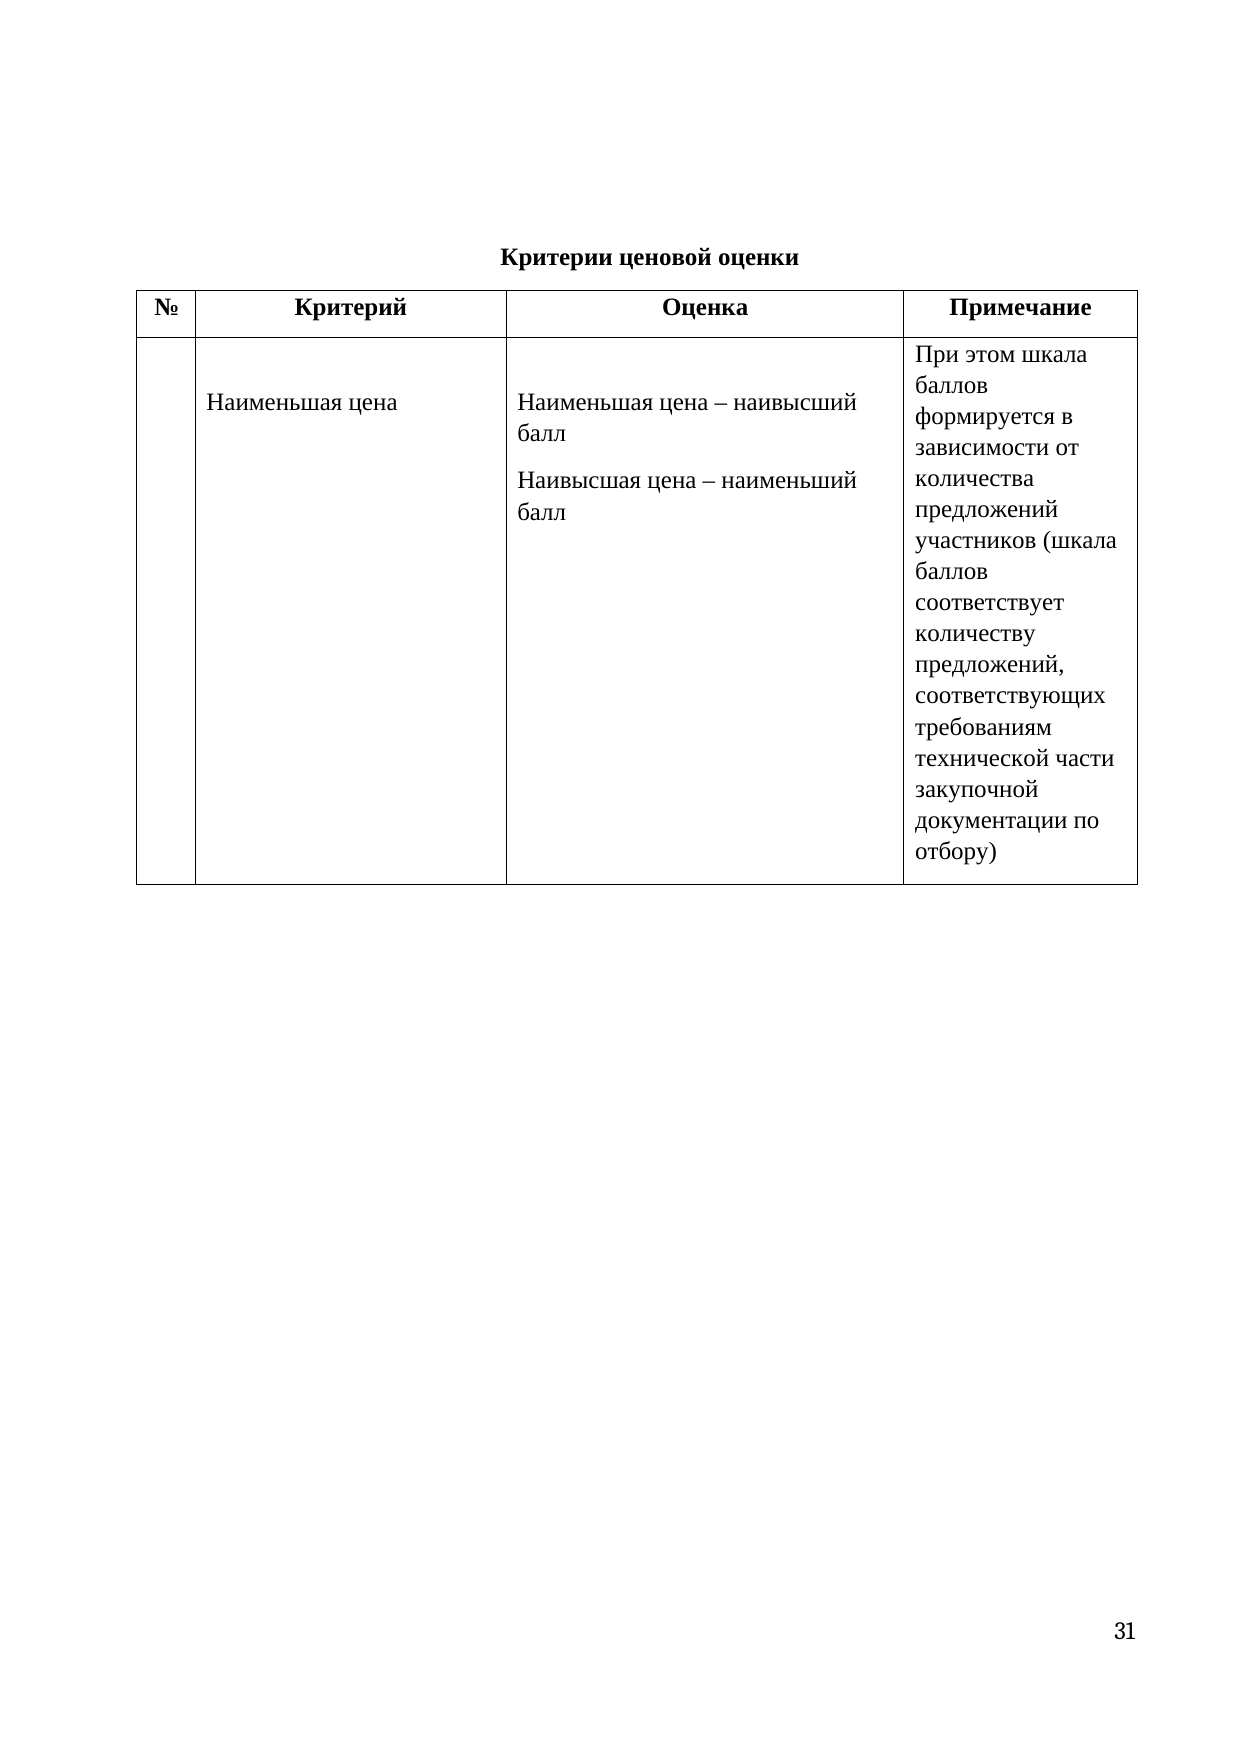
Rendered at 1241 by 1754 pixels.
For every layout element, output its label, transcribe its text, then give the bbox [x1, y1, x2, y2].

table_header Критерий [196, 291, 506, 337]
table_cell Наименьшая цена [196, 338, 506, 883]
table_cell [137, 338, 195, 883]
table_cell Наименьшая цена – наивысший балл Наивысшая цена – наименьший балл [507, 338, 903, 883]
table_header № [137, 291, 195, 337]
table_header Примечание [904, 291, 1137, 337]
text Критерии ценовой оценки [148, 242, 1152, 271]
table_header Оценка [507, 291, 903, 337]
table_cell При этом шкала баллов формируется в зависимости от количества предложений участников (шкала баллов соответствует количеству предложений, соответствующих требованиям технической части закупочной документации по отбору) [904, 338, 1137, 883]
